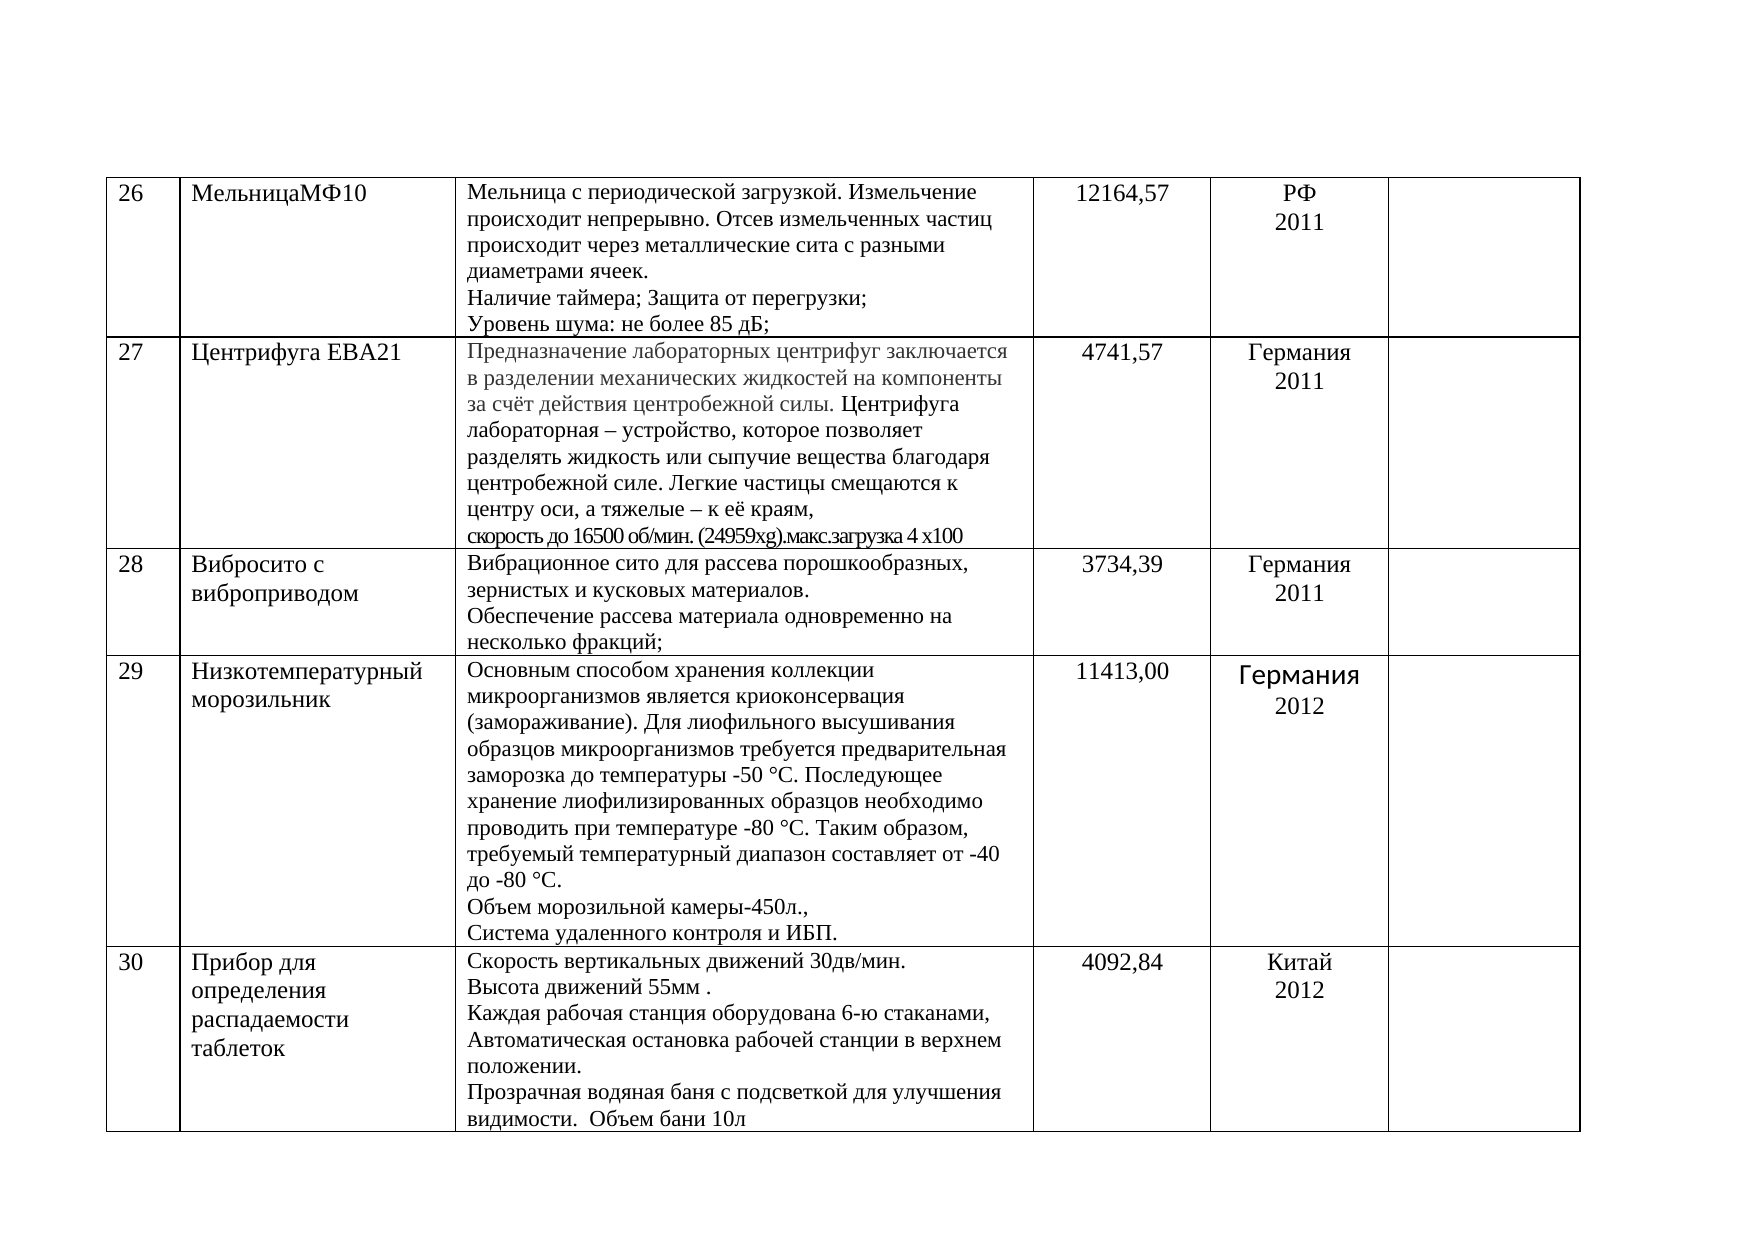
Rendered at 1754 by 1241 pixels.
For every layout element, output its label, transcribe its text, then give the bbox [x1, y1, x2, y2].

table_cell Германия 2012 [1211, 656, 1388, 946]
table_cell Мельница с периодической загрузкой. Измельчение происходит непрерывно. Отсев измельченных частиц происходит через металлические сита с разными диаметрами ячеек. Наличие таймера; Защита от перегрузки; Уровень шума: не более 85 дБ; [456, 178, 1033, 336]
table_cell Центрифуга ЕВА21 [181, 338, 455, 548]
table_cell 28 [107, 549, 179, 655]
table_cell 27 [107, 338, 179, 548]
table_cell Германия 2011 [1211, 549, 1388, 655]
table_cell Китай 2012 [1211, 947, 1388, 1131]
table_cell 4741,57 [1034, 338, 1210, 548]
table_cell Германия 2011 [1211, 338, 1388, 548]
table_cell 29 [107, 656, 179, 946]
table_cell 3734,39 [1034, 549, 1210, 655]
table_cell [1389, 549, 1579, 655]
table_cell 12164,57 [1034, 178, 1210, 336]
table_cell 26 [107, 178, 179, 336]
table_cell [1389, 656, 1579, 946]
table_cell РФ 2011 [1211, 178, 1388, 336]
table_cell Вибросито с виброприводом [181, 549, 455, 655]
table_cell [456, 947, 1033, 1131]
table_cell [1389, 338, 1579, 548]
table_cell 4092,84 [1034, 947, 1210, 1131]
table_cell Предназначение лабораторных центрифуг заключается в разделении механических жидкостей на компоненты за счёт действия центробежной силы. Центрифуга лабораторная – устройство, которое позволяет разделять жидкость или сыпучие вещества благодаря центробежной силе. Легкие частицы смещаются к центру оси, а тяжелые – к её краям, скорость до 16500 об/мин. (24959хg).макс.загрузка 4 х100 [456, 338, 1033, 548]
table_cell 11413,00 [1034, 656, 1210, 946]
table_cell Основным способом хранения коллекции микроорганизмов является криоконсервация (замораживание). Для лиофильного высушивания образцов микроорганизмов требуется предварительная заморозка до температуры -50 °С. Последующее хранение лиофилизированных образцов необходимо проводить при температуре -80 °С. Таким образом, требуемый температурный диапазон составляет от -40 до -80 °С. Объем морозильной камеры-450л., Система удаленного контроля и ИБП. [456, 656, 1033, 946]
table_cell [1389, 947, 1579, 1131]
table_cell Вибрационное сито для рассева порошкообразных, зернистых и кусковых материалов. Обеспечение рассева материала одновременно на несколько фракций; [456, 549, 1033, 655]
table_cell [181, 947, 455, 1131]
table_cell Низкотемпературный морозильник [181, 656, 455, 946]
table_cell 30 [107, 947, 179, 1131]
table_cell [1389, 178, 1579, 336]
table_cell МельницаМФ10 [181, 178, 455, 336]
